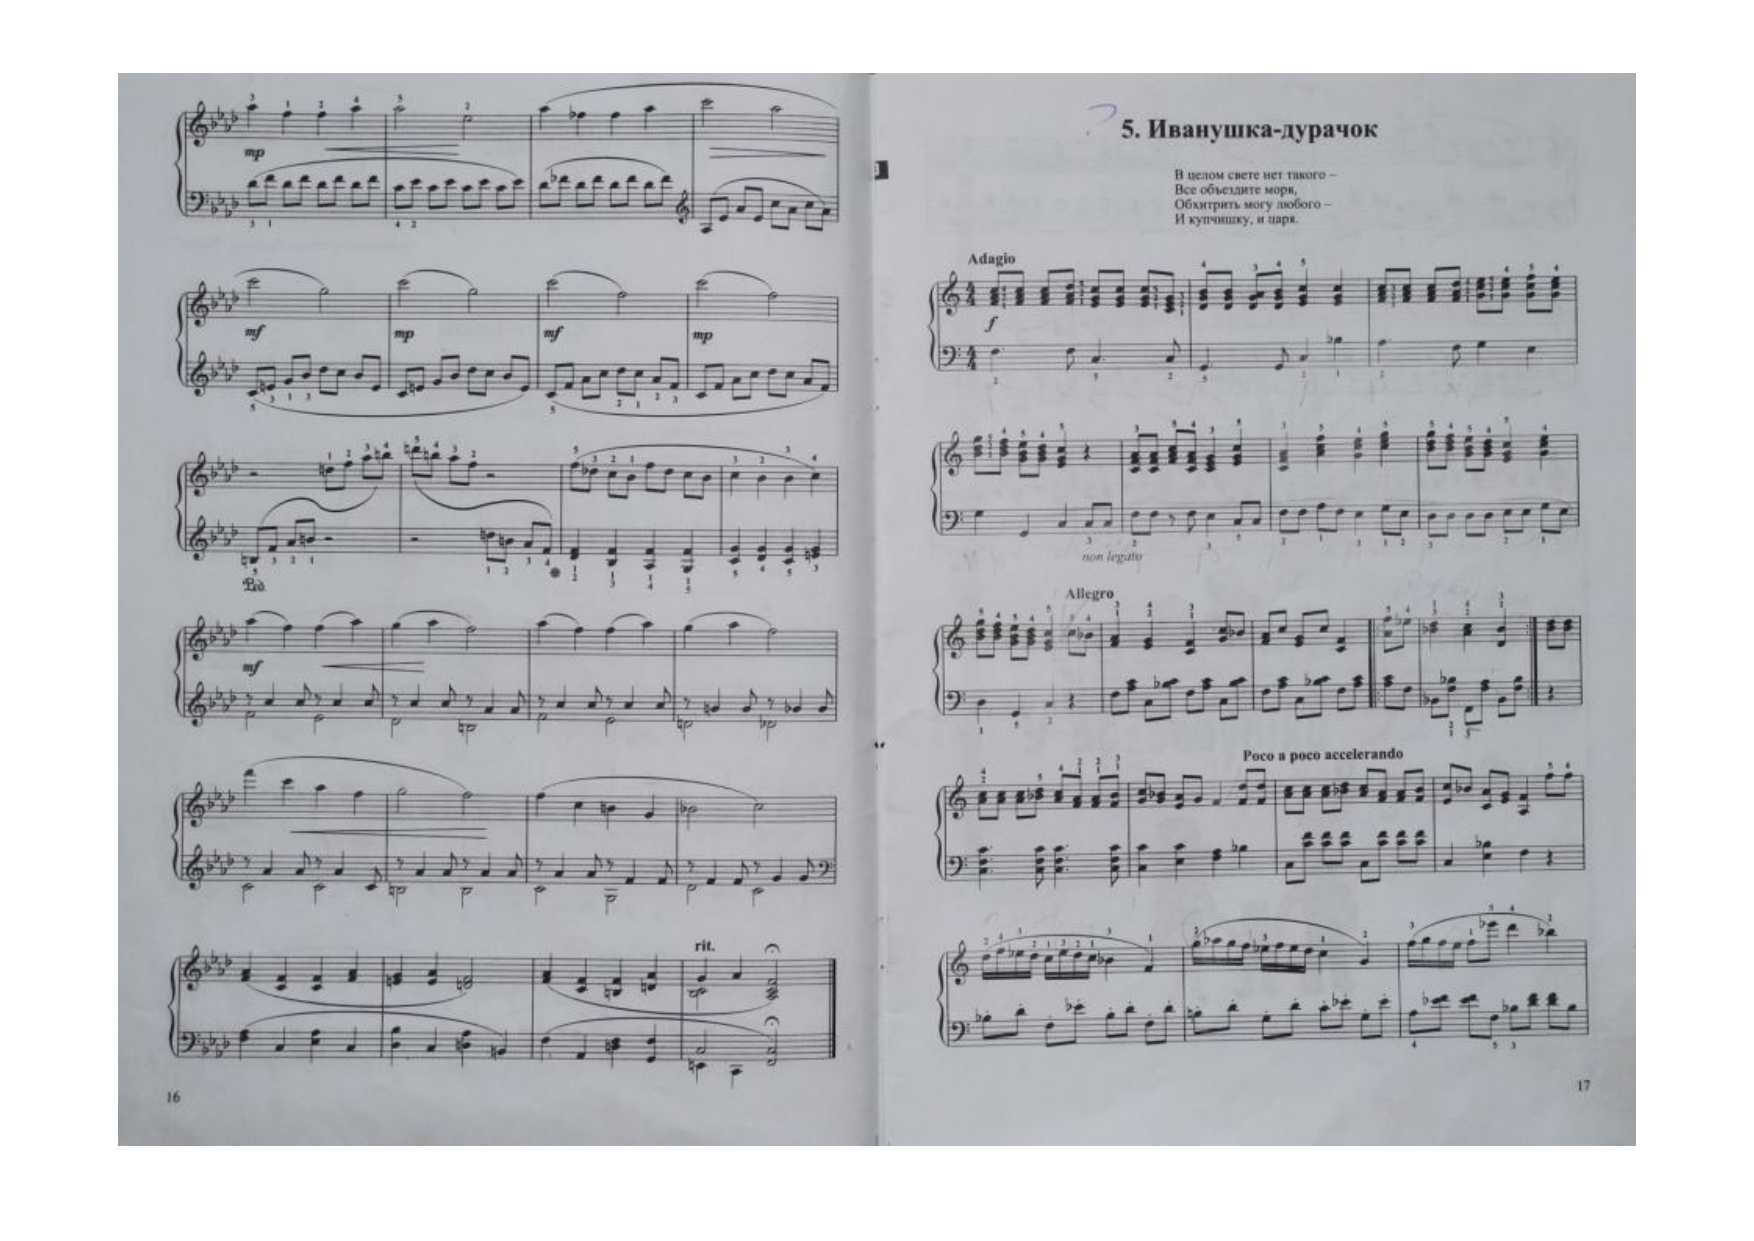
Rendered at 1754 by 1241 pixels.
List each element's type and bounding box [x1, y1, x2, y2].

picture [118, 73, 1636, 1146]
